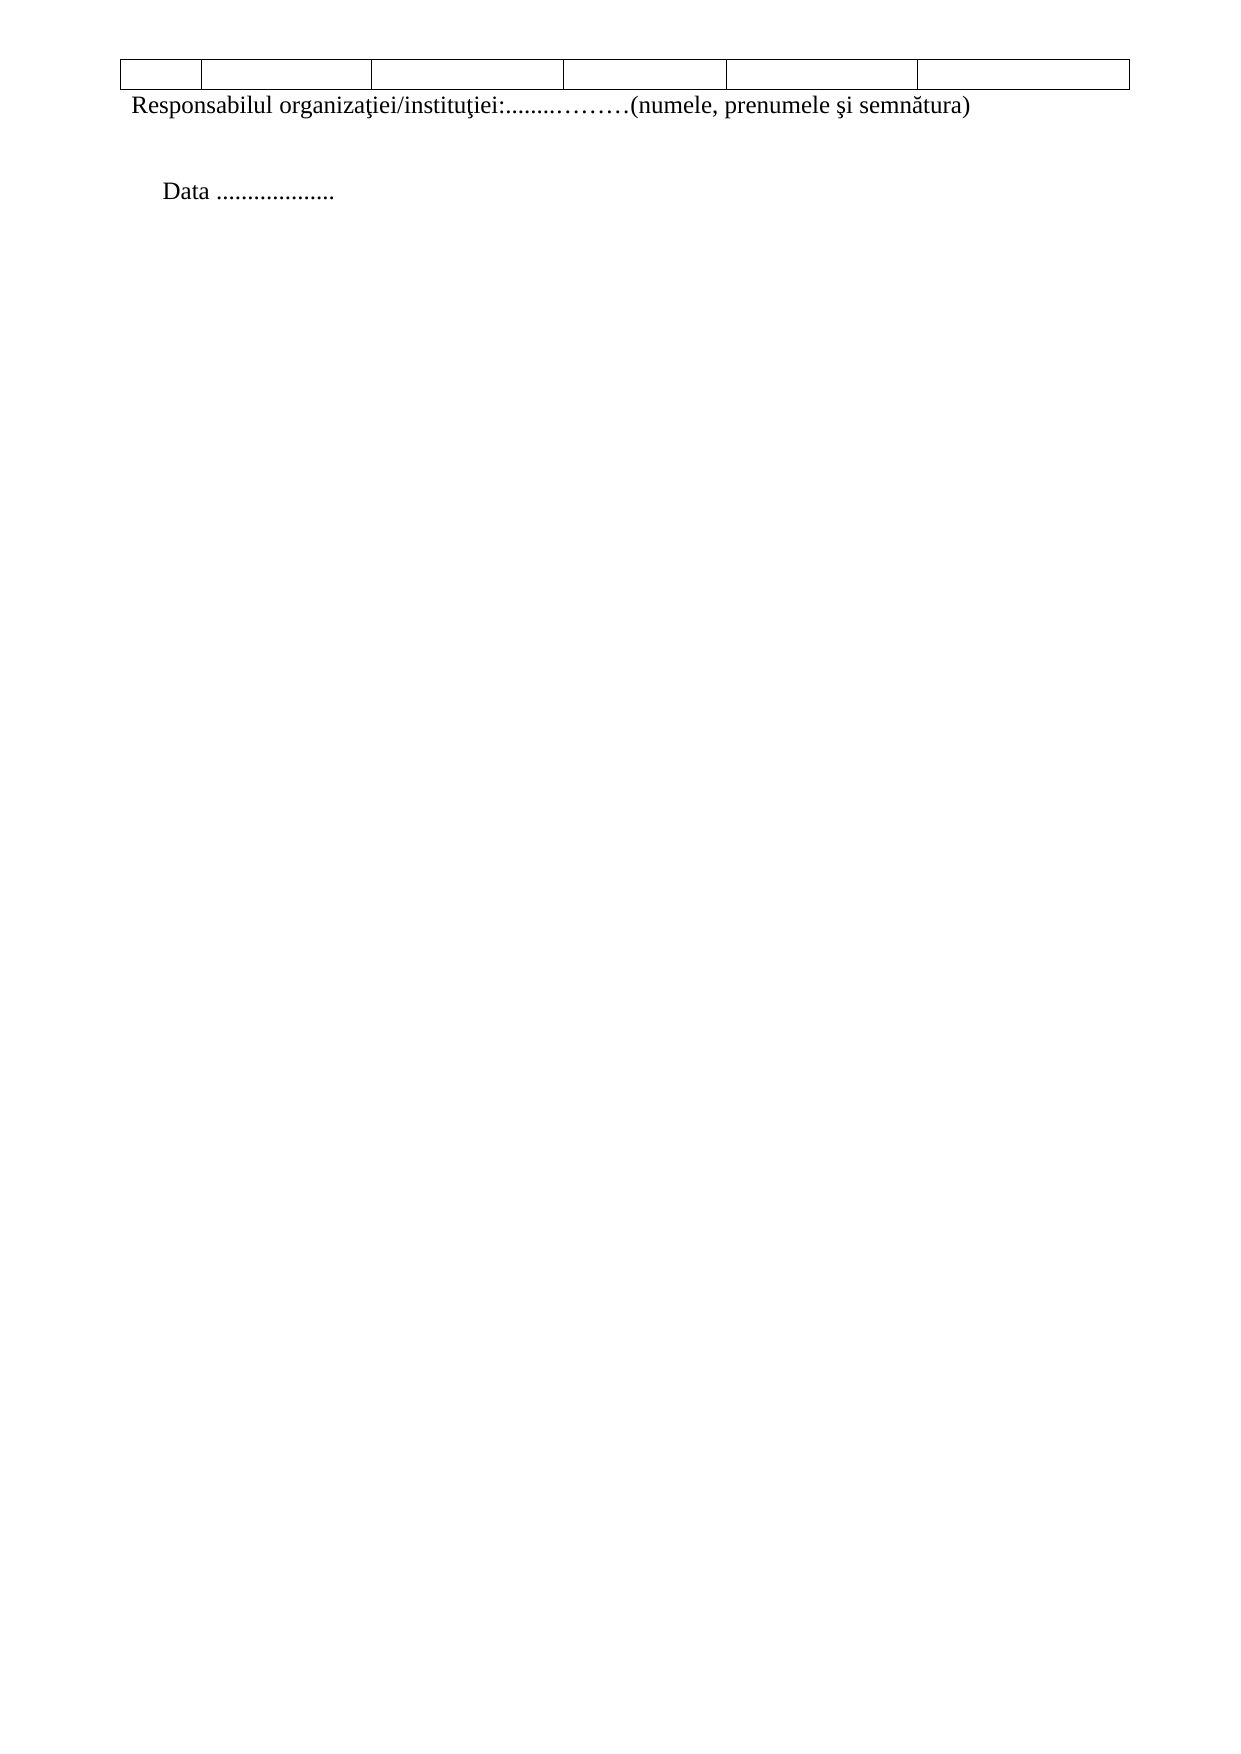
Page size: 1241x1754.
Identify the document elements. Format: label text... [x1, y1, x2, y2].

table_cell Total [121, 60, 201, 89]
table_cell [202, 60, 371, 89]
table_cell [564, 60, 726, 89]
table_cell [918, 60, 1129, 89]
text Responsabilul organizaţiei/instituţiei:........………(numele, prenumele şi semnătura) [131, 90, 1162, 119]
table_cell [372, 60, 563, 89]
text Data ................... [131, 176, 1162, 205]
table_cell [727, 60, 917, 89]
